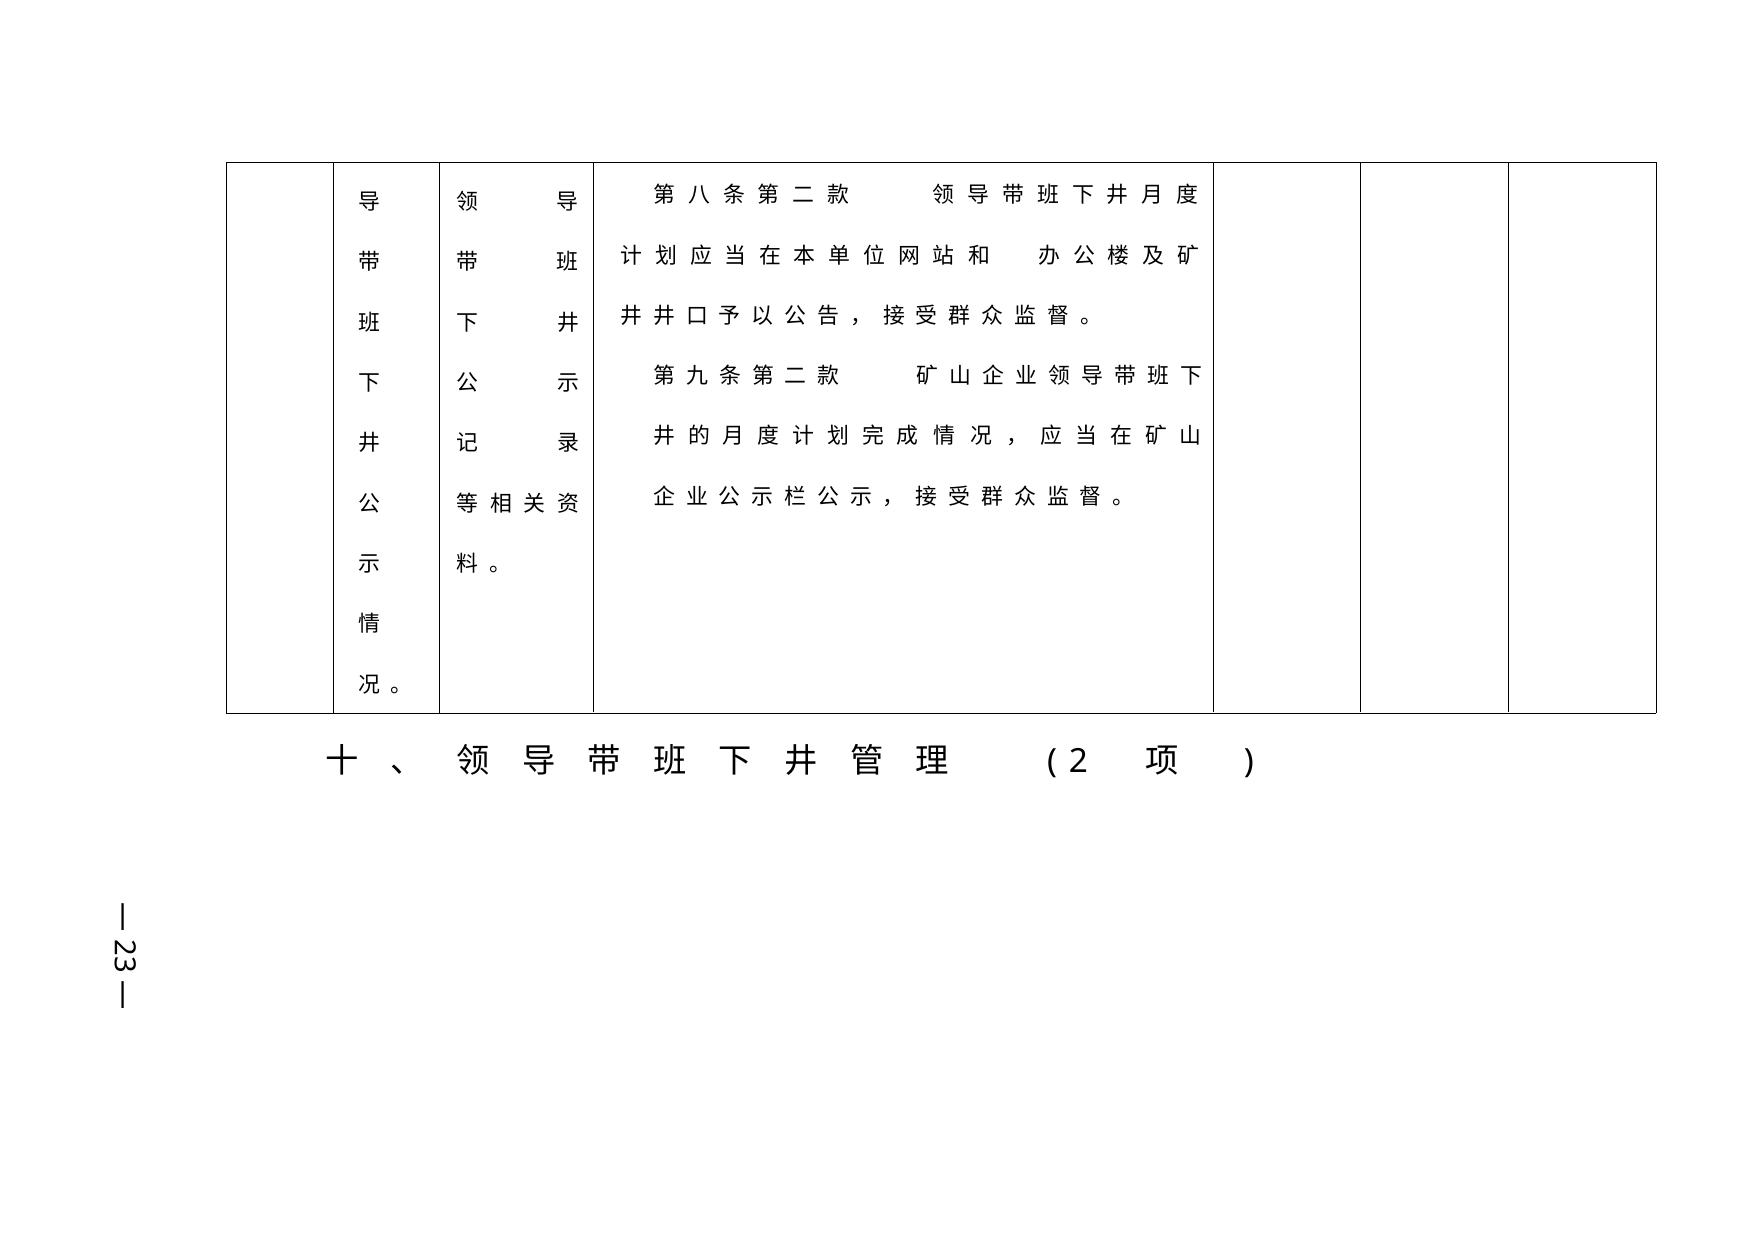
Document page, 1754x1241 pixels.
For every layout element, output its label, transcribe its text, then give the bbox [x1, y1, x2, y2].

table_cell [1360, 163, 1508, 713]
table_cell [593, 163, 1213, 713]
table_cell 领 导 带 班 下 井 公 示 情况。 [334, 163, 439, 713]
text 十、领导带班下井管理 ( 2 项) [227, 727, 1539, 788]
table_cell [440, 163, 593, 713]
table_cell [1508, 163, 1656, 713]
table_cell [1213, 163, 1360, 713]
